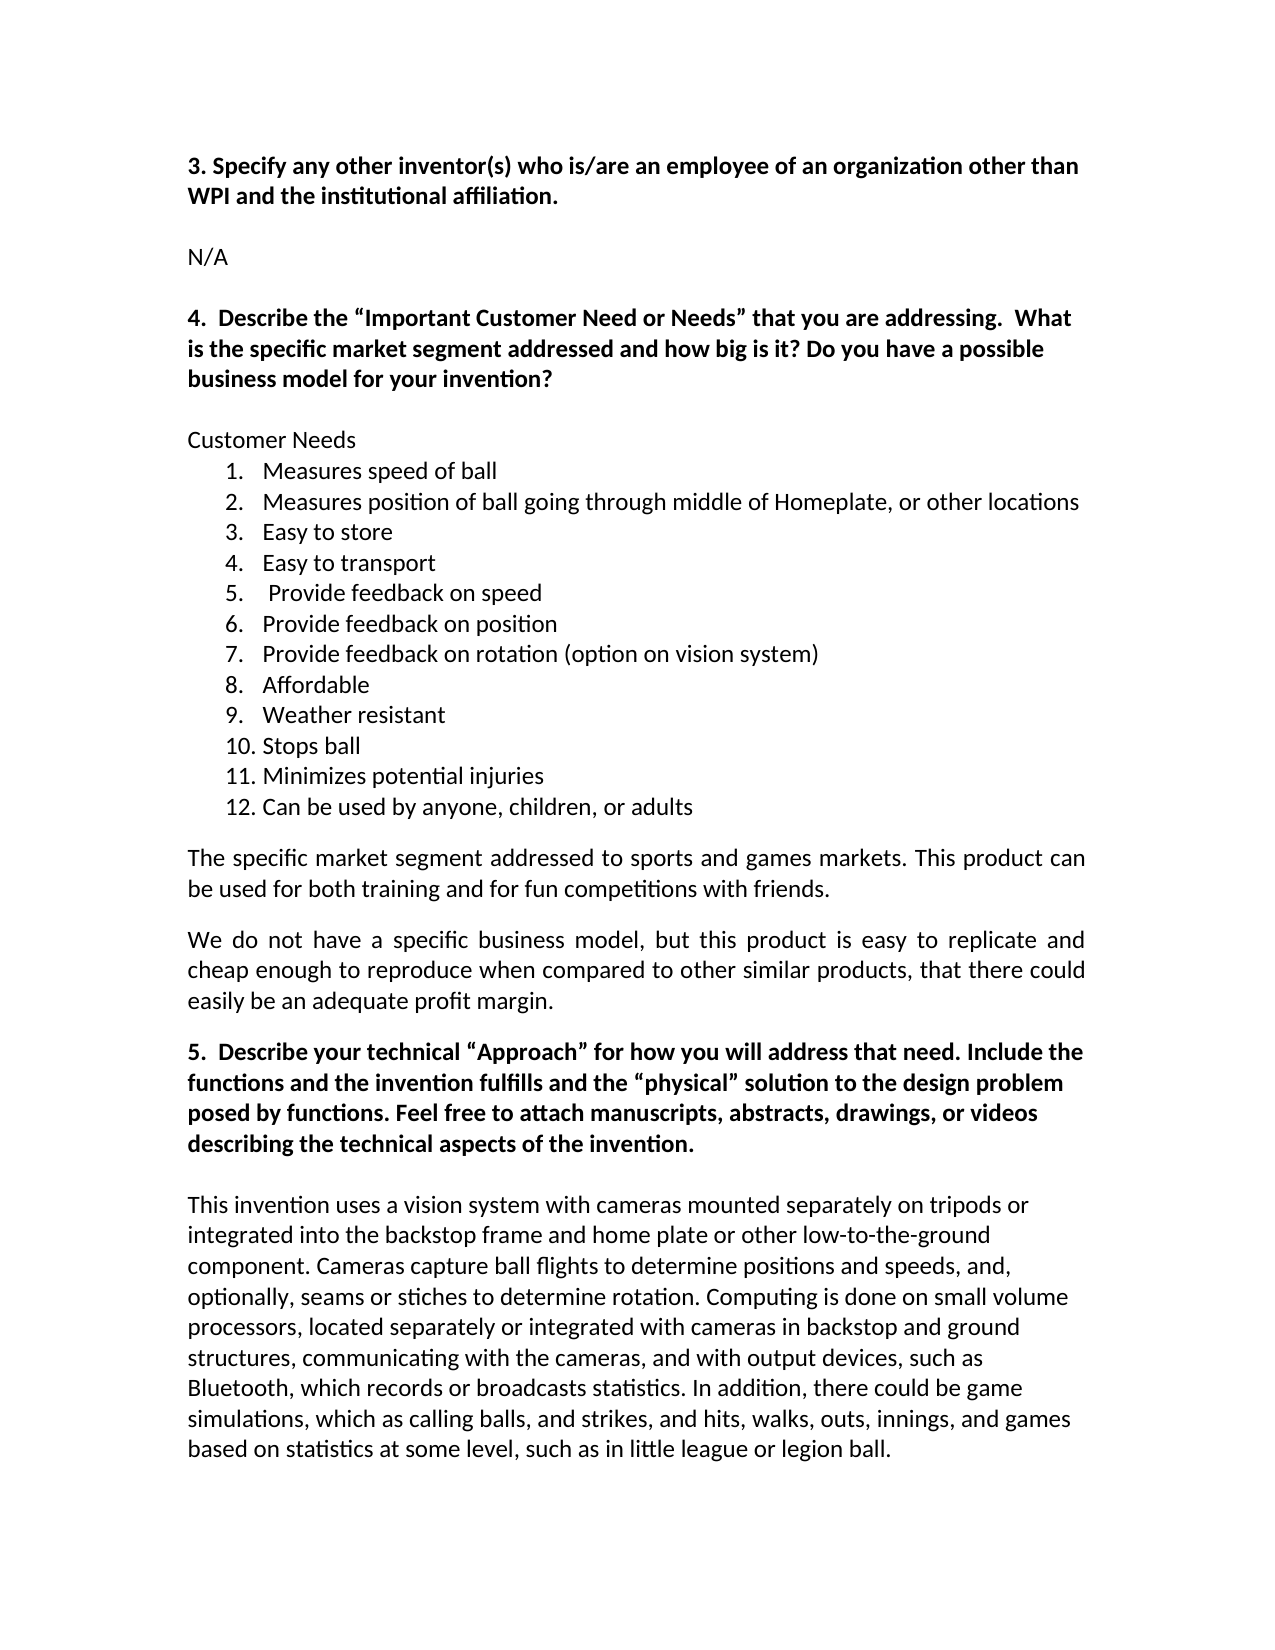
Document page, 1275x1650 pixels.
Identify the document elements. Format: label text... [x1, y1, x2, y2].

list Measures position of ball going through middle of Homeplate, or other locations [225, 486, 1087, 516]
list Weather resistant [225, 699, 1087, 730]
text 3. Specify any other inventor(s) who is/are an employee of an organization other than WPI and the institutional affiliation. [187, 150, 1087, 211]
list Measures speed of ball [225, 455, 1087, 486]
text 4. Describe the “Important Customer Need or Needs” that you are addressing. What is the specific market segment addressed and how big is it? Do you have a possible business model for your invention? [187, 303, 1087, 394]
list Provide feedback on position [225, 608, 1087, 638]
list Minimizes potential injuries [225, 760, 1087, 791]
list Provide feedback on speed [225, 577, 1087, 608]
list Can be used by anyone, children, or adults [225, 791, 1087, 821]
list Easy to store [225, 516, 1087, 547]
text This invention uses a vision system with cameras mounted separately on tripods or integrated into the backstop frame and home plate or other low-to-the-ground component. Cameras capture ball flights to determine positions and speeds, and, optionally, seams or stiches to determine rotation. Computing is done on small volume processors, located separately or integrated with cameras in backstop and ground structures, communicating with the cameras, and with output devices, such as Bluetooth, which records or broadcasts statistics. In addition, there could be game simulations, which as calling balls, and strikes, and hits, walks, outs, innings, and games based on statistics at some level, such as in little league or legion ball. [187, 1189, 1087, 1464]
text The specific market segment addressed to sports and games markets. This product can be used for both training and for fun competitions with friends. [187, 842, 1087, 903]
text Customer Needs [187, 425, 1087, 455]
text 5. Describe your technical “Approach” for how you will address that need. Include the functions and the invention fulfills and the “physical” solution to the design problem posed by functions. Feel free to attach manuscripts, abstracts, drawings, or videos describing the technical aspects of the invention. [187, 1037, 1087, 1159]
list Stops ball [225, 730, 1087, 760]
text We do not have a specific business model, but this product is easy to replicate and cheap enough to reproduce when compared to other similar products, that there could easily be an adequate profit margin. [187, 924, 1087, 1016]
list Provide feedback on rotation (option on vision system) [225, 638, 1087, 669]
list Affordable [225, 669, 1087, 699]
list Easy to transport [225, 547, 1087, 577]
text N/A [187, 242, 1087, 272]
